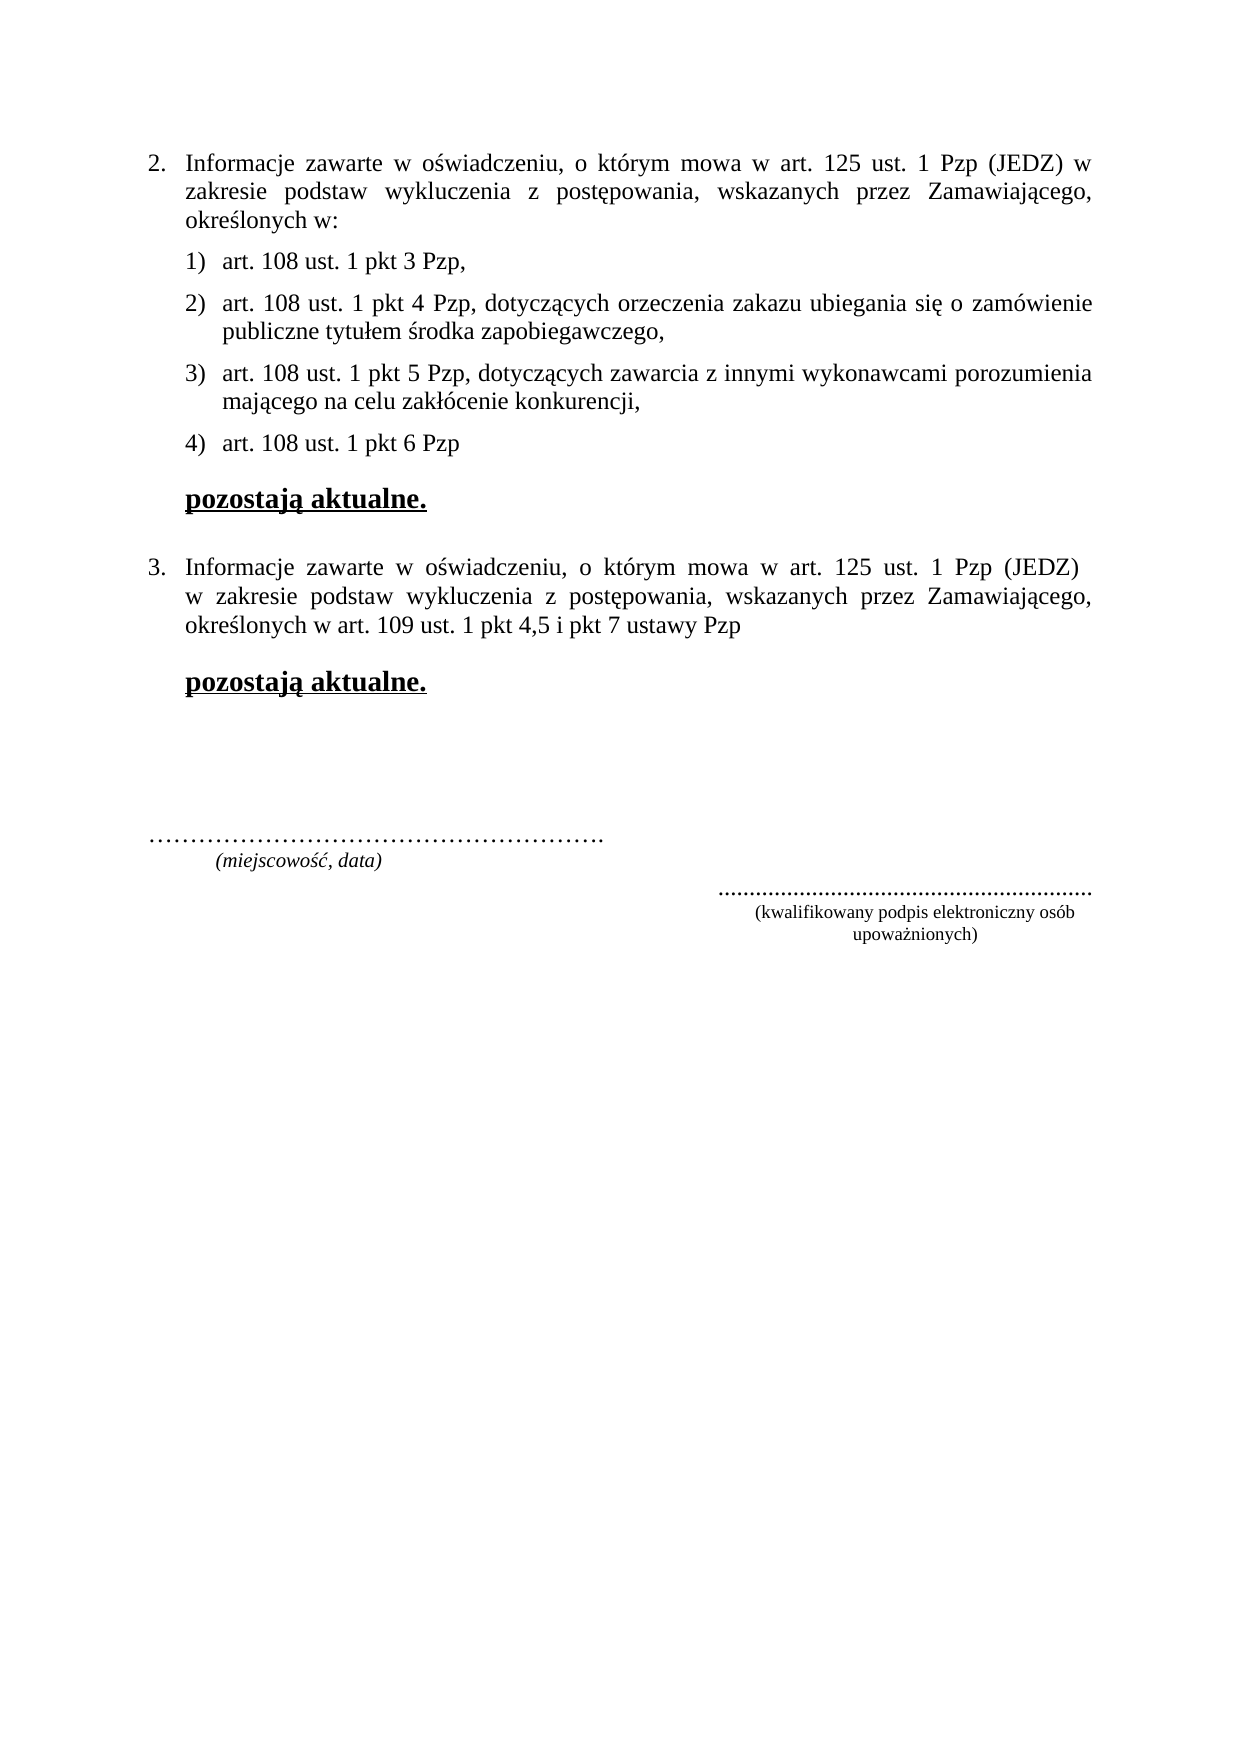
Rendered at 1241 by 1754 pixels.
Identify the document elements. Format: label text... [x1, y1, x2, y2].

text ………………………………………………. [148, 819, 1093, 848]
text (kwalifikowany podpis elektroniczny osób upoważnionych) [738, 901, 1093, 944]
list art. 108 ust. 1 pkt 3 Pzp, [185, 246, 1093, 275]
text pozostają aktualne. [185, 481, 1093, 515]
text (miejscowość, data) [148, 848, 1093, 872]
list art. 108 ust. 1 pkt 5 Pzp, dotyczących zawarcia z innymi wykonawcami porozumienia mającego na celu zakłócenie konkurencji, [185, 358, 1093, 415]
list Informacje zawarte w oświadczeniu, o którym mowa w art. 125 ust. 1 Pzp (JEDZ) w zakresie podstaw wykluczenia z postępowania, wskazanych przez Zamawiającego, określonych w: [148, 148, 1093, 234]
text pozostają aktualne. [185, 664, 1093, 697]
list art. 108 ust. 1 pkt 6 Pzp [185, 428, 1093, 456]
list art. 108 ust. 1 pkt 4 Pzp, dotyczących orzeczenia zakazu ubiegania się o zamówienie publiczne tytułem środka zapobiegawczego, [185, 288, 1093, 345]
text ............................................................ [148, 872, 1093, 901]
list Informacje zawarte w oświadczeniu, o którym mowa w art. 125 ust. 1 Pzp (JEDZ) w zakresie podstaw wykluczenia z postępowania, wskazanych przez Zamawiającego, określonych w art. 109 ust. 1 pkt 4,5 i pkt 7 ustawy Pzp [148, 552, 1093, 639]
